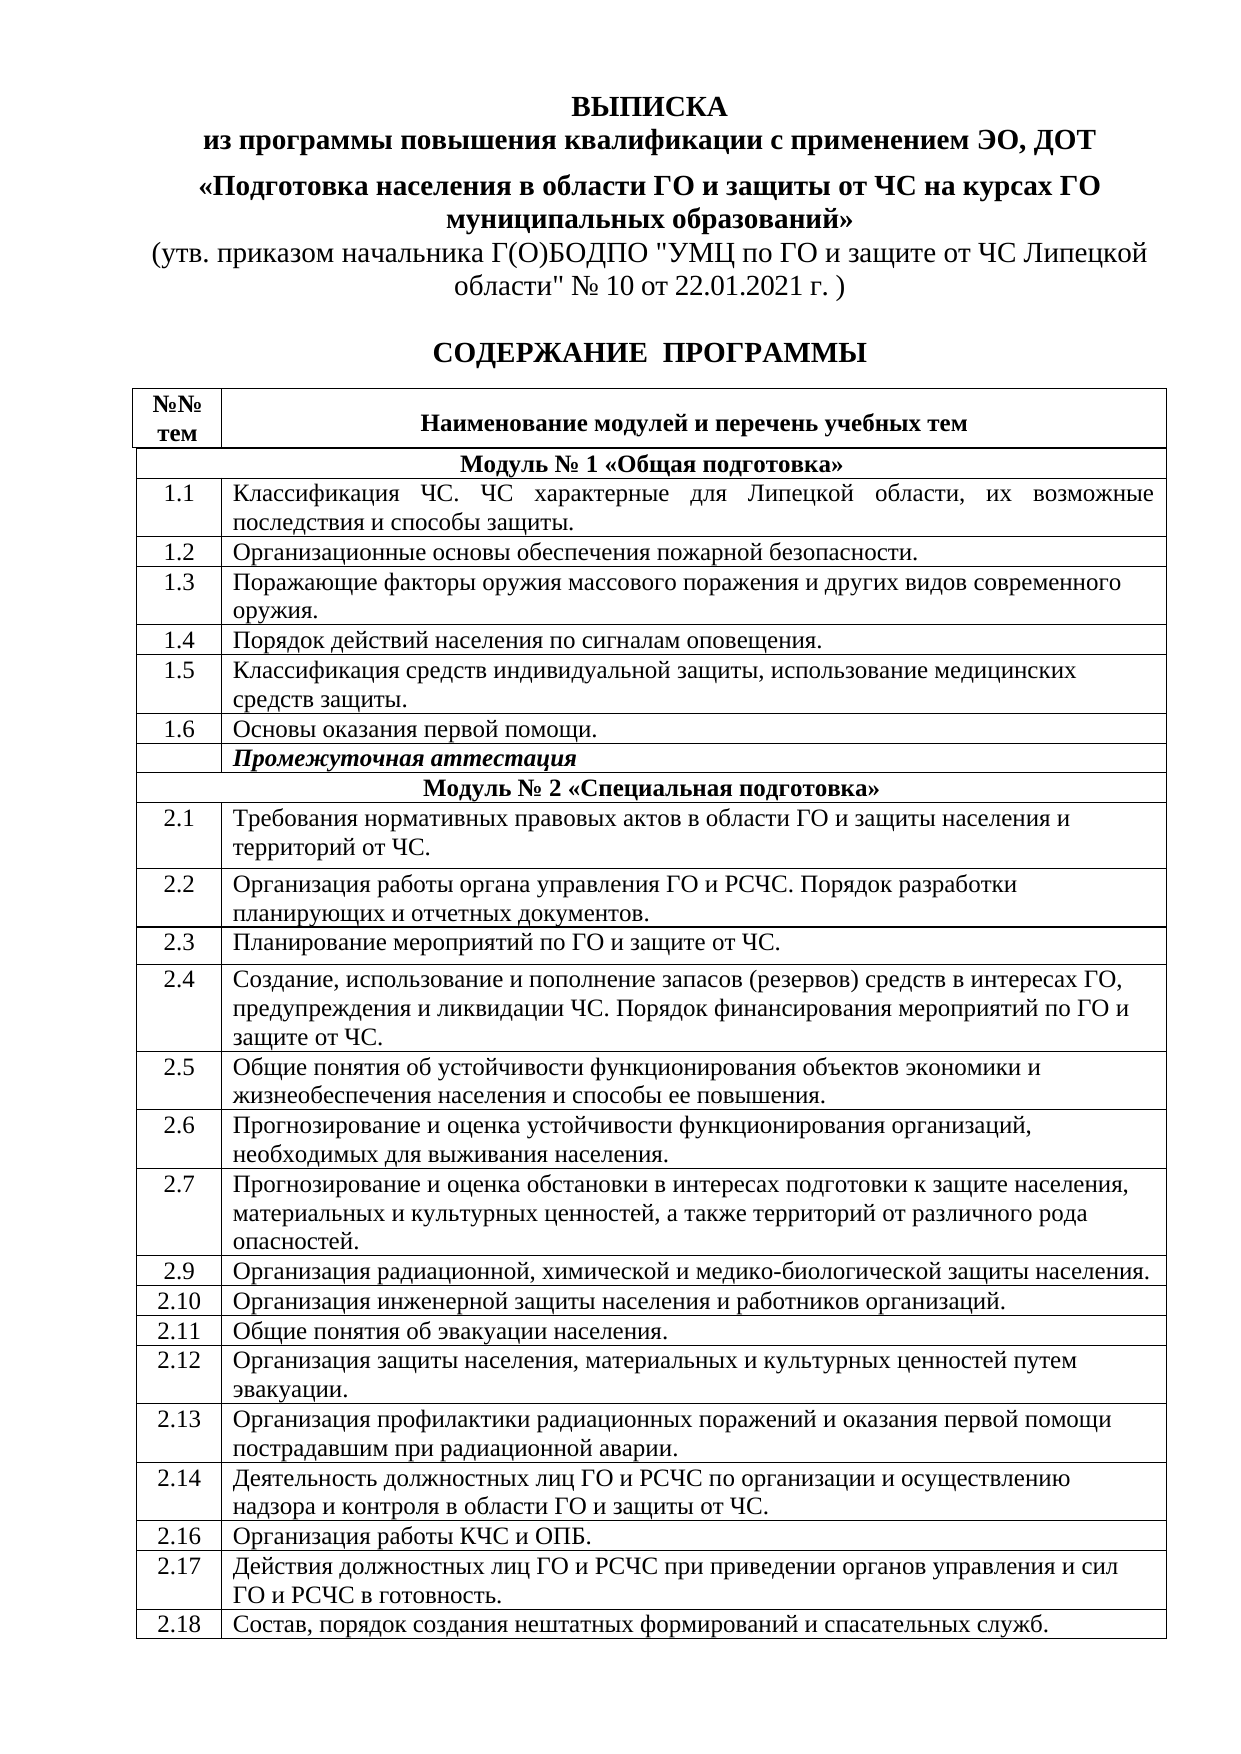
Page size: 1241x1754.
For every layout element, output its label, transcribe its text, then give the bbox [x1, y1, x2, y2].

table_cell Общие понятия об устойчивости функционирования объектов экономики и жизнеобеспечения населения и способы ее повышения. [222, 1052, 1166, 1109]
text (утв. приказом начальника Г(О)БОДПО "УМЦ по ГО и защите от ЧС Липецкой области" № 10 от 22.01.2021 г. ) [148, 235, 1152, 302]
table_cell Организация профилактики радиационных поражений и оказания первой помощи пострадавшим при радиационной аварии. [222, 1404, 1166, 1462]
table_cell Создание, использование и пополнение запасов (резервов) средств в интересах ГО, предупреждения и ликвидации ЧС. Порядок финансирования мероприятий по ГО и защите от ЧС. [222, 965, 1166, 1051]
table_cell Организационные основы обеспечения пожарной безопасности. [222, 537, 1166, 566]
table_cell 1.2 [137, 537, 221, 566]
table_cell 2.13 [137, 1404, 221, 1462]
table_cell 2.1 [137, 803, 221, 868]
table_cell Порядок действий населения по сигналам оповещения. [222, 625, 1166, 654]
table_header №№ тем [133, 389, 221, 447]
table_cell Поражающие факторы оружия массового поражения и других видов современного оружия. [222, 567, 1166, 624]
table_cell Основы оказания первой помощи. [222, 714, 1166, 742]
table_cell 2.12 [137, 1346, 221, 1403]
text из программы повышения квалификации с применением ЭО, ДОТ [148, 122, 1152, 156]
table_cell 2.4 [137, 965, 221, 1051]
table_cell 1.1 [137, 479, 221, 536]
table_cell 1.4 [137, 625, 221, 654]
table_cell 2.18 [137, 1610, 221, 1638]
table_cell Модуль № 2 «Специальная подготовка» [137, 773, 1166, 802]
table_cell 2.11 [137, 1316, 221, 1344]
table_header Модуль № 1 «Общая подготовка» [137, 449, 1166, 477]
table_cell Организация инженерной защиты населения и работников организаций. [222, 1286, 1166, 1315]
table_cell Организация работы органа управления ГО и РСЧС. Порядок разработки планирующих и отчетных документов. [222, 869, 1166, 926]
table_header Наименование модулей и перечень учебных тем [222, 389, 1166, 447]
table_cell 2.5 [137, 1052, 221, 1109]
table_cell Действия должностных лиц ГО и РСЧС при приведении органов управления и сил ГО и РСЧС в готовность. [222, 1551, 1166, 1608]
table_cell Организация работы КЧС и ОПБ. [222, 1521, 1166, 1550]
text СОДЕРЖАНИЕ ПРОГРАММЫ [148, 335, 1152, 369]
table_cell 2.9 [137, 1256, 221, 1285]
table_cell Прогнозирование и оценка устойчивости функционирования организаций, необходимых для выживания населения. [222, 1110, 1166, 1168]
text «Подготовка населения в области ГО и защиты от ЧС на курсах ГО муниципальных образований» [148, 168, 1152, 235]
table_cell Классификация средств индивидуальной защиты, использование медицинских средств защиты. [222, 655, 1166, 713]
table_cell Промежуточная аттестация [222, 744, 1166, 772]
table_cell Планирование мероприятий по ГО и защите от ЧС. [222, 928, 1166, 963]
table_cell 2.7 [137, 1169, 221, 1255]
text ВЫПИСКА [148, 89, 1152, 122]
table_cell 1.5 [137, 655, 221, 713]
table_cell Организация защиты населения, материальных и культурных ценностей путем эвакуации. [222, 1346, 1166, 1403]
table_cell 2.16 [137, 1521, 221, 1550]
table_cell Прогнозирование и оценка обстановки в интересах подготовки к защите населения, материальных и культурных ценностей, а также территорий от различного рода опасностей. [222, 1169, 1166, 1255]
table_cell Состав, порядок создания нештатных формирований и спасательных служб. [222, 1610, 1166, 1638]
table_cell [137, 744, 221, 772]
table_cell 2.10 [137, 1286, 221, 1315]
table_cell Общие понятия об эвакуации населения. [222, 1316, 1166, 1344]
table_cell Организация радиационной, химической и медико-биологической защиты населения. [222, 1256, 1166, 1285]
table_cell Деятельность должностных лиц ГО и РСЧС по организации и осуществлению надзора и контроля в области ГО и защиты от ЧС. [222, 1463, 1166, 1520]
table_cell 2.6 [137, 1110, 221, 1168]
table_cell 2.2 [137, 869, 221, 926]
table_cell Классификация ЧС. ЧС характерные для Липецкой области, их возможные последствия и способы защиты. [222, 479, 1166, 536]
table_cell 2.3 [137, 928, 221, 963]
table_cell 1.3 [137, 567, 221, 624]
table_cell 2.14 [137, 1463, 221, 1520]
table_cell Требования нормативных правовых актов в области ГО и защиты населения и территорий от ЧС. [222, 803, 1166, 868]
table_cell 2.17 [137, 1551, 221, 1608]
table_cell 1.6 [137, 714, 221, 742]
